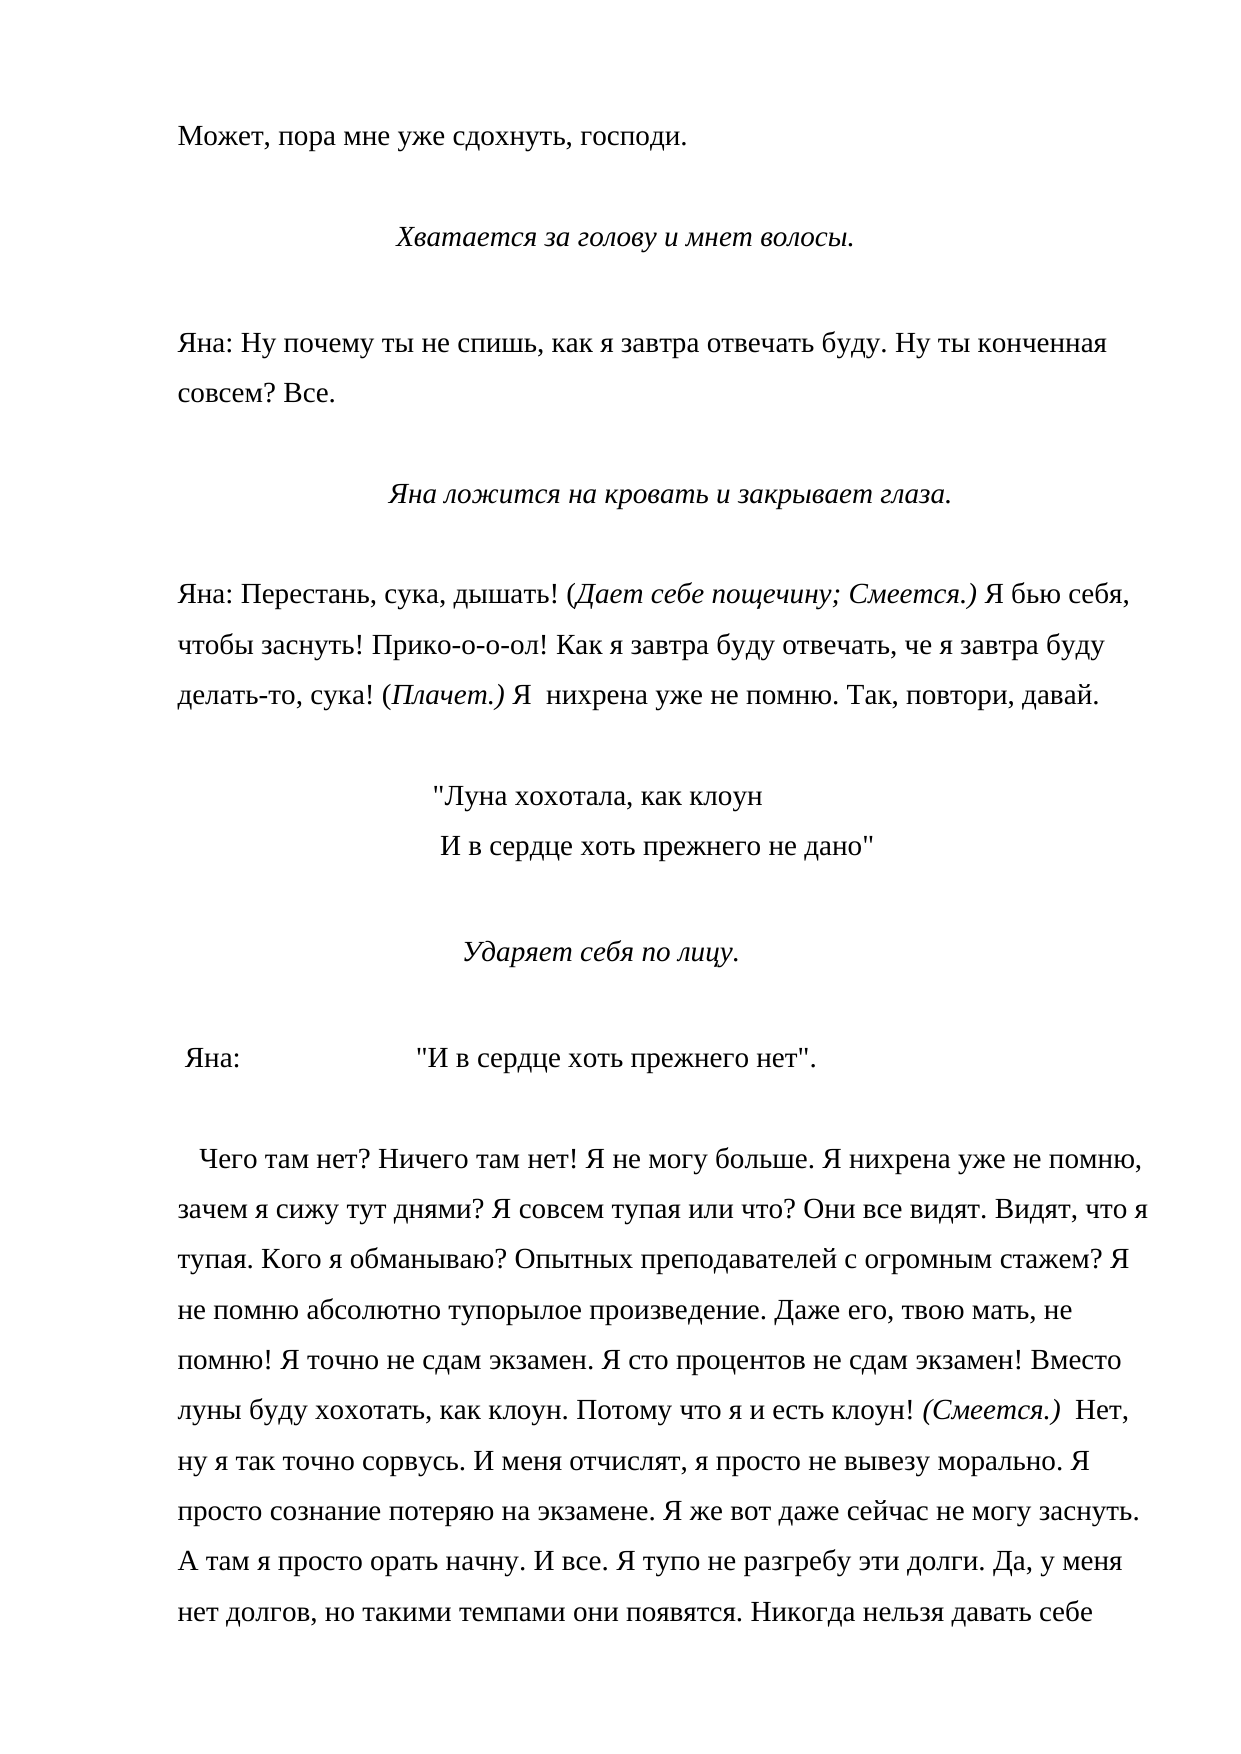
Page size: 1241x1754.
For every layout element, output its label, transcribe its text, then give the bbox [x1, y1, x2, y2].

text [177, 1040, 1152, 1627]
text Яна: Ну почему ты не спишь, как я завтра отвечать буду. Ну ты конченная совсем? Все. Яна ложится на кровать и закрывает глаза. Яна: Перестань, сука, дышать! (Дает себе пощечину; Смеется.) Я бью себя, чтобы заснуть! Прико-о-о-ол! Как я завтра буду отвечать, че я завтра буду делать-то, сука! (Плачет.) Я нихрена уже не помню. Так, повтори, давай. "Луна хохотала, как клоун И в сердце хоть прежнего не дано" [177, 325, 1152, 903]
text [177, 118, 1152, 294]
text Ударяет себя по лицу. [177, 934, 1152, 1010]
